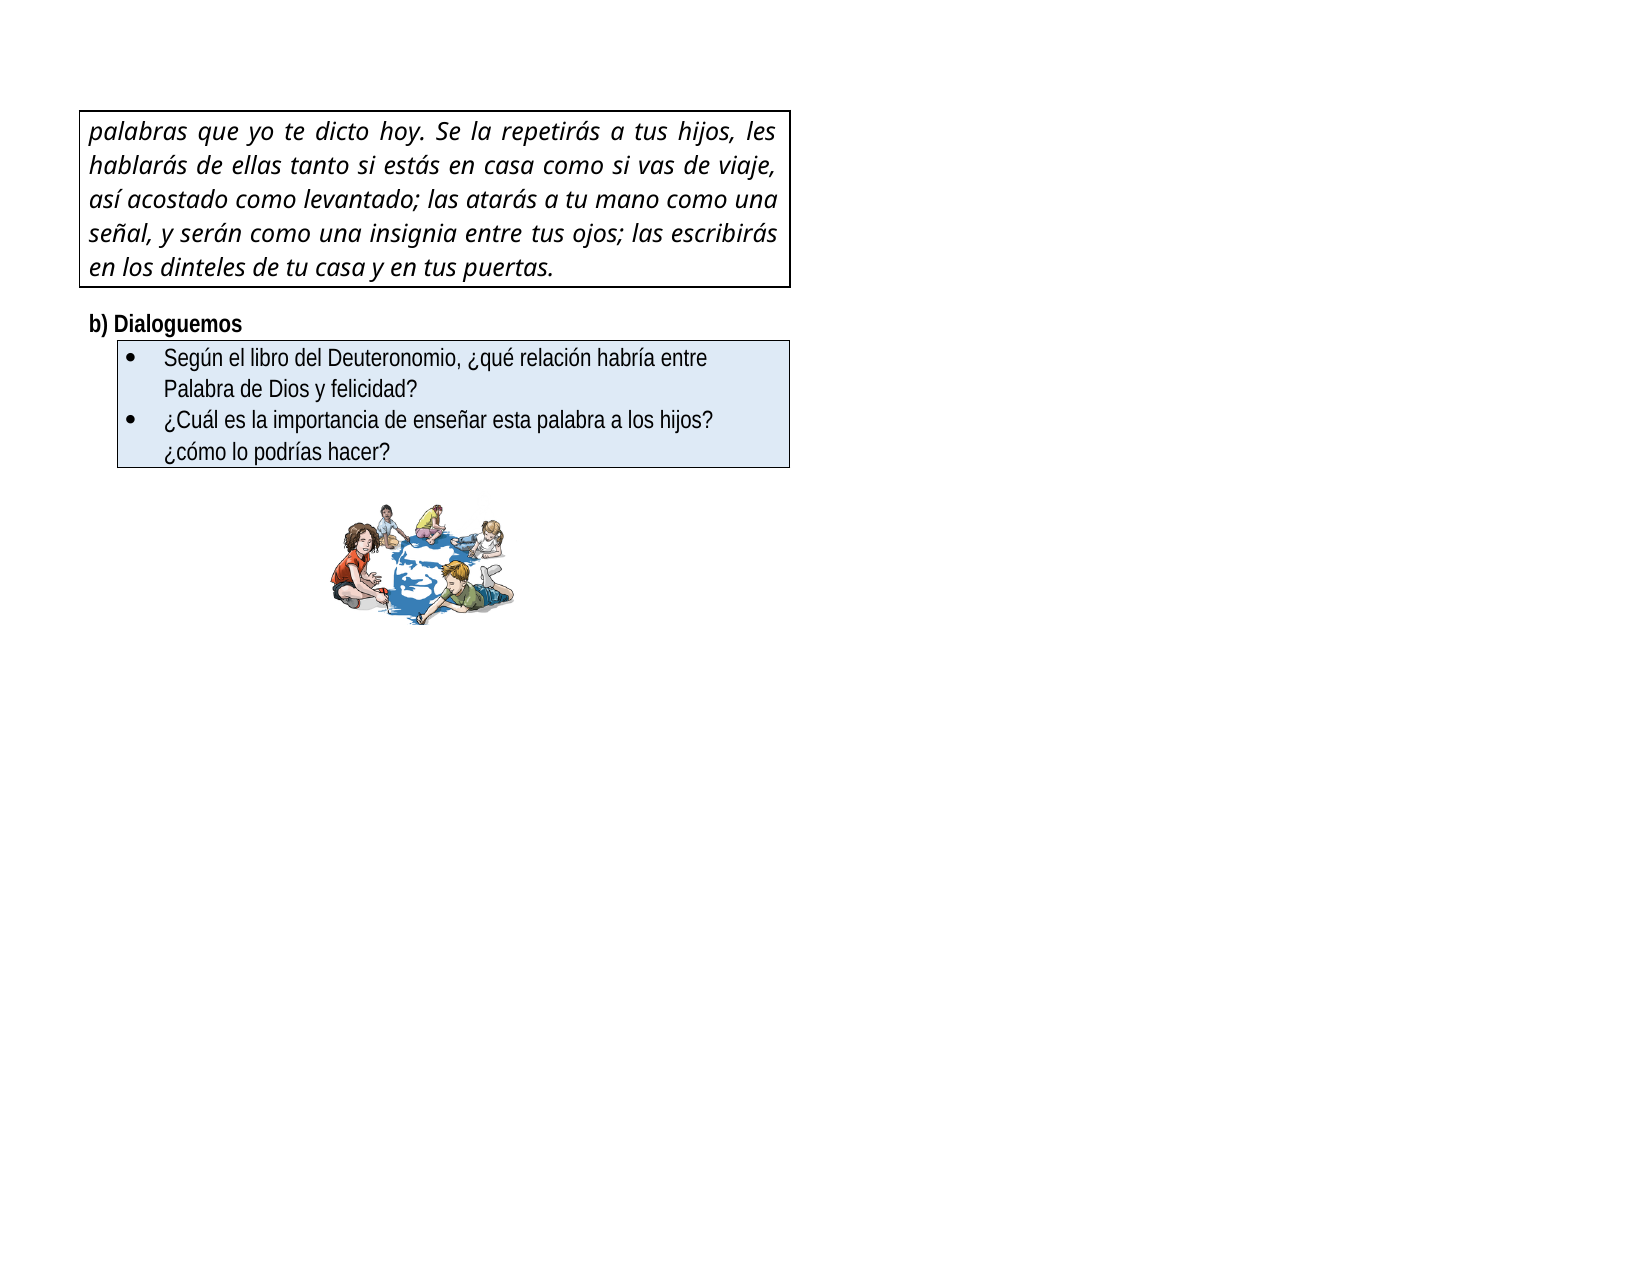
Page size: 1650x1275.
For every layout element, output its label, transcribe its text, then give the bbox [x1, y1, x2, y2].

list ¿Cuál es la importancia de enseñar esta palabra a los hijos? ¿cómo lo podrías hacer? [118, 402, 789, 467]
list Según el libro del Deuteronomio, ¿qué relación habría entre Palabra de Dios y felicidad? [118, 341, 789, 402]
picture [321, 487, 529, 625]
text b) Dialoguemos [89, 309, 781, 338]
